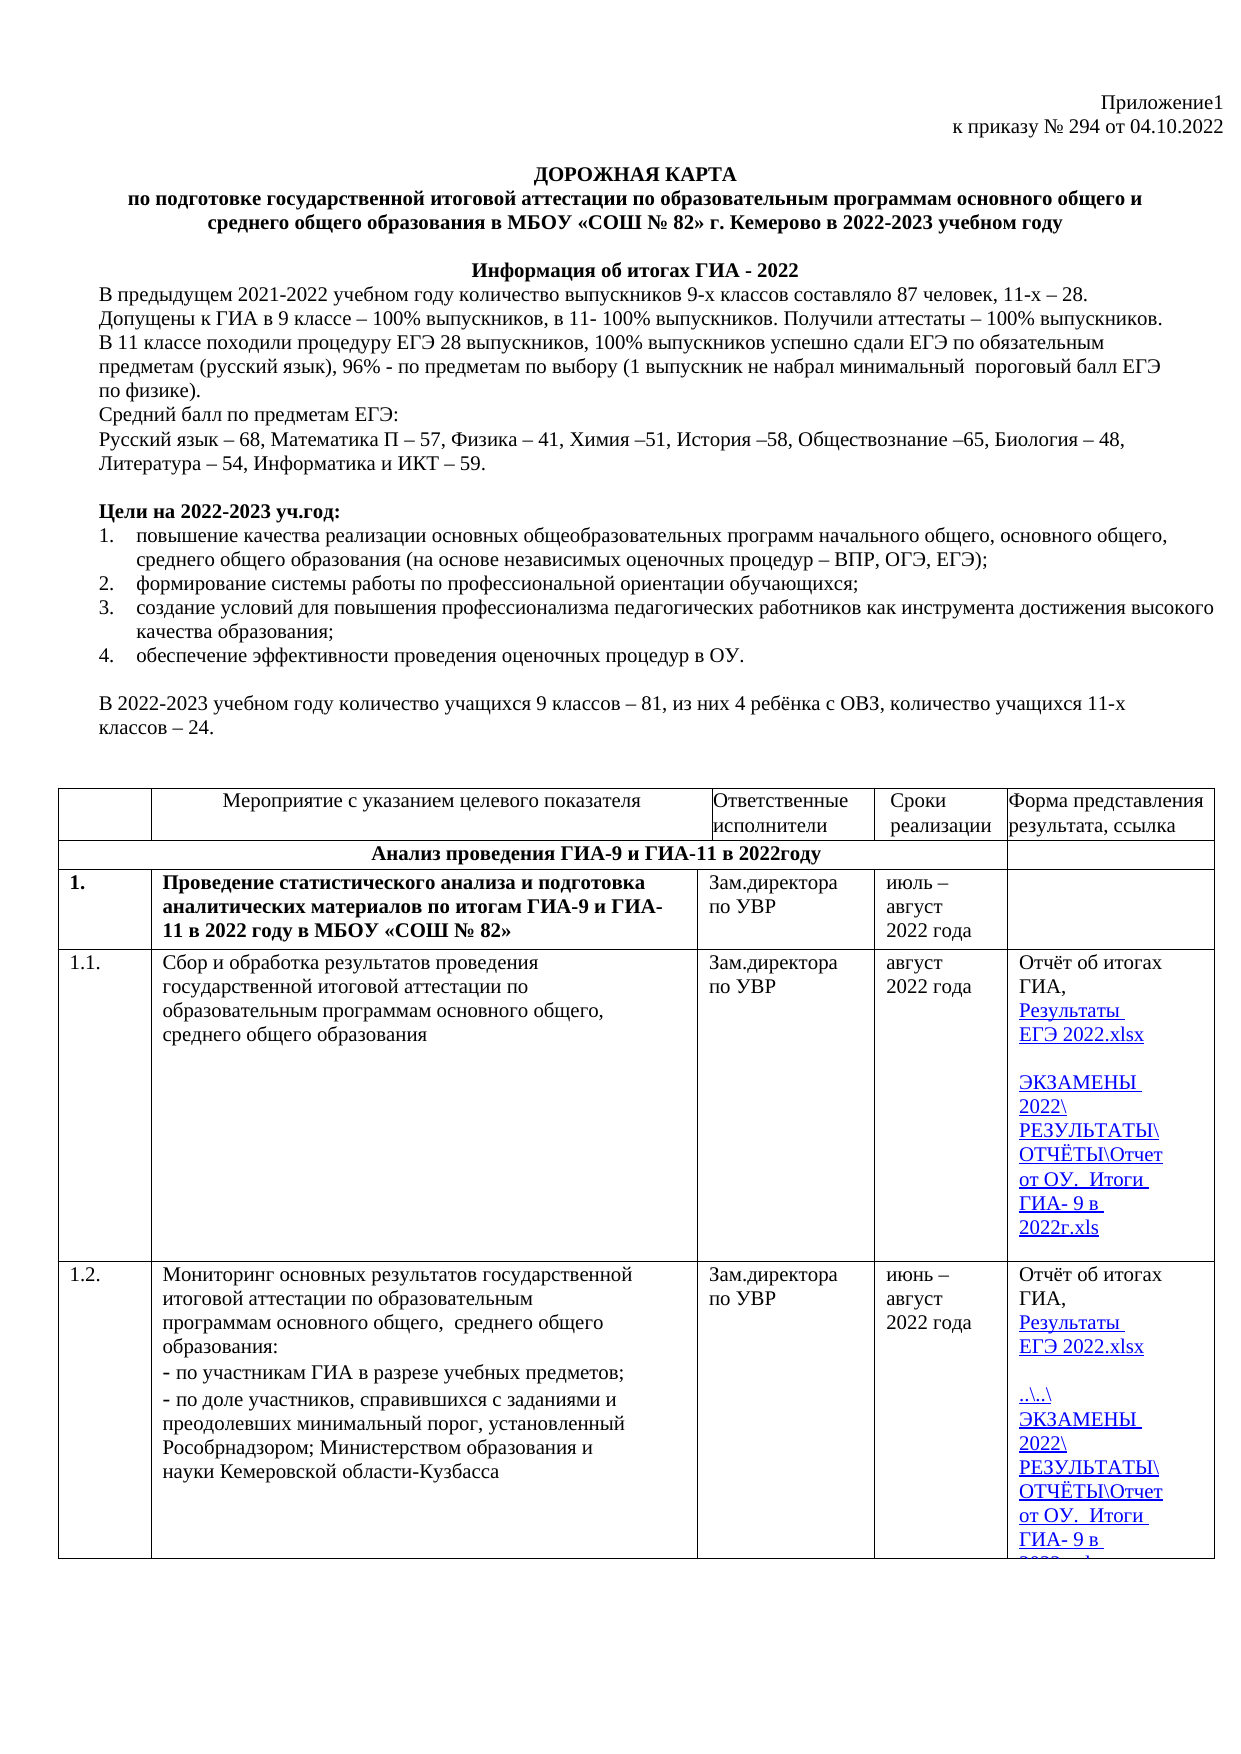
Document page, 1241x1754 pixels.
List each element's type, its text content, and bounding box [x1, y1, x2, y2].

table_cell Анализ проведения ГИА-9 и ГИА-11 в 2022году [59, 841, 1007, 869]
table_cell 1.2. [59, 1262, 151, 1558]
text В 11 классе походили процедуру ЕГЭ 28 выпускников, 100% выпускников успешно сдали ЕГЭ по обязательным предметам (русский язык), 96% - по предметам по выбору (1 выпускник не набрал минимальный пороговый балл ЕГЭ по физике). [98, 330, 1172, 402]
list создание условий для повышения профессионализма педагогических работников как инструмента достижения высокого качества образования; [98, 595, 1223, 643]
table_cell [1008, 841, 1214, 869]
table_header Форма представления результата, ссылка [1008, 789, 1214, 840]
text по подготовке государственной итоговой аттестации по образовательным программам основного общего и среднего общего образования в МБОУ «СОШ № 82» г. Кемерово в 2022-2023 учебном году [98, 186, 1172, 234]
table_cell 1. [59, 870, 151, 949]
table_cell август 2022 года [875, 950, 1007, 1261]
table_cell Мониторинг основных результатов государственной итоговой аттестации по образовательным программам основного общего, среднего общего образования: по участникам ГИА в разрезе учебных предметов; по доле участников, справившихся с заданиями и преодолевших минимальный порог, установленный Рособрнадзором; Министерством образования и науки Кемеровской области-Кузбасса [152, 1262, 697, 1558]
text Средний балл по предметам ЕГЭ: [98, 402, 1172, 426]
table_cell Зам.директора по УВР [698, 950, 874, 1261]
list повышение качества реализации основных общеобразовательных программ начального общего, основного общего, среднего общего образования (на основе независимых оценочных процедур – ВПР, ОГЭ, ЕГЭ); [98, 523, 1223, 571]
table_cell июль – август 2022 года [875, 870, 1007, 949]
text Цели на 2022-2023 уч.год: [98, 499, 1172, 523]
table_cell Сбор и обработка результатов проведения государственной итоговой аттестации по образовательным программам основного общего, среднего общего образования [152, 950, 697, 1261]
text к приказу № 294 от 04.10.2022 [48, 114, 1223, 138]
table_header Мероприятие с указанием целевого показателя [152, 789, 712, 840]
text Информация об итогах ГИА - 2022 [98, 258, 1172, 282]
table_header Сроки реализации [875, 789, 1007, 840]
list формирование системы работы по профессиональной ориентации обучающихся; [98, 571, 1223, 595]
table_header [59, 789, 151, 840]
table_cell Зам.директора по УВР [698, 870, 874, 949]
table_cell июнь – август 2022 года [875, 1262, 1007, 1558]
table_cell [1008, 870, 1214, 949]
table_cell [698, 1262, 874, 1558]
table_cell Проведение статистического анализа и подготовка аналитических материалов по итогам ГИА-9 и ГИА-11 в 2022 году в МБОУ «СОШ № 82» [152, 870, 697, 949]
table_header Ответственные исполнители [713, 789, 874, 840]
text В предыдущем 2021-2022 учебном году количество выпускников 9-х классов составляло 87 человек, 11-х – 28. Допущены к ГИА в 9 классе – 100% выпускников, в 11- 100% выпускников. Получили аттестаты – 100% выпускников. [98, 282, 1172, 330]
list обеспечение эффективности проведения оценочных процедур в ОУ. [98, 643, 1223, 667]
table_cell Отчёт об итогах ГИА, Результаты ЕГЭ 2022.xlsx ..\..\ЭКЗАМЕНЫ 2022\РЕЗУЛЬТАТЫ\ОТЧЁТЫ\Отчет от ОУ. Итоги ГИА- 9 в 2022г.xls [1008, 950, 1214, 1261]
text ДОРОЖНАЯ КАРТА [320, 162, 951, 186]
text В 2022-2023 учебном году количество учащихся 9 классов – 81, из них 4 ребёнка с ОВЗ, количество учащихся 11-х классов – 24. [98, 691, 1172, 739]
text Приложение1 [48, 89, 1223, 114]
table_cell 1.1. [59, 950, 151, 1261]
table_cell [1008, 1262, 1214, 1558]
text Русский язык – 68, Математика П – 57, Физика – 41, Химия –51, История –58, Обществознание –65, Биология – 48, Литература – 54, Информатика и ИКТ – 59. [98, 426, 1172, 474]
